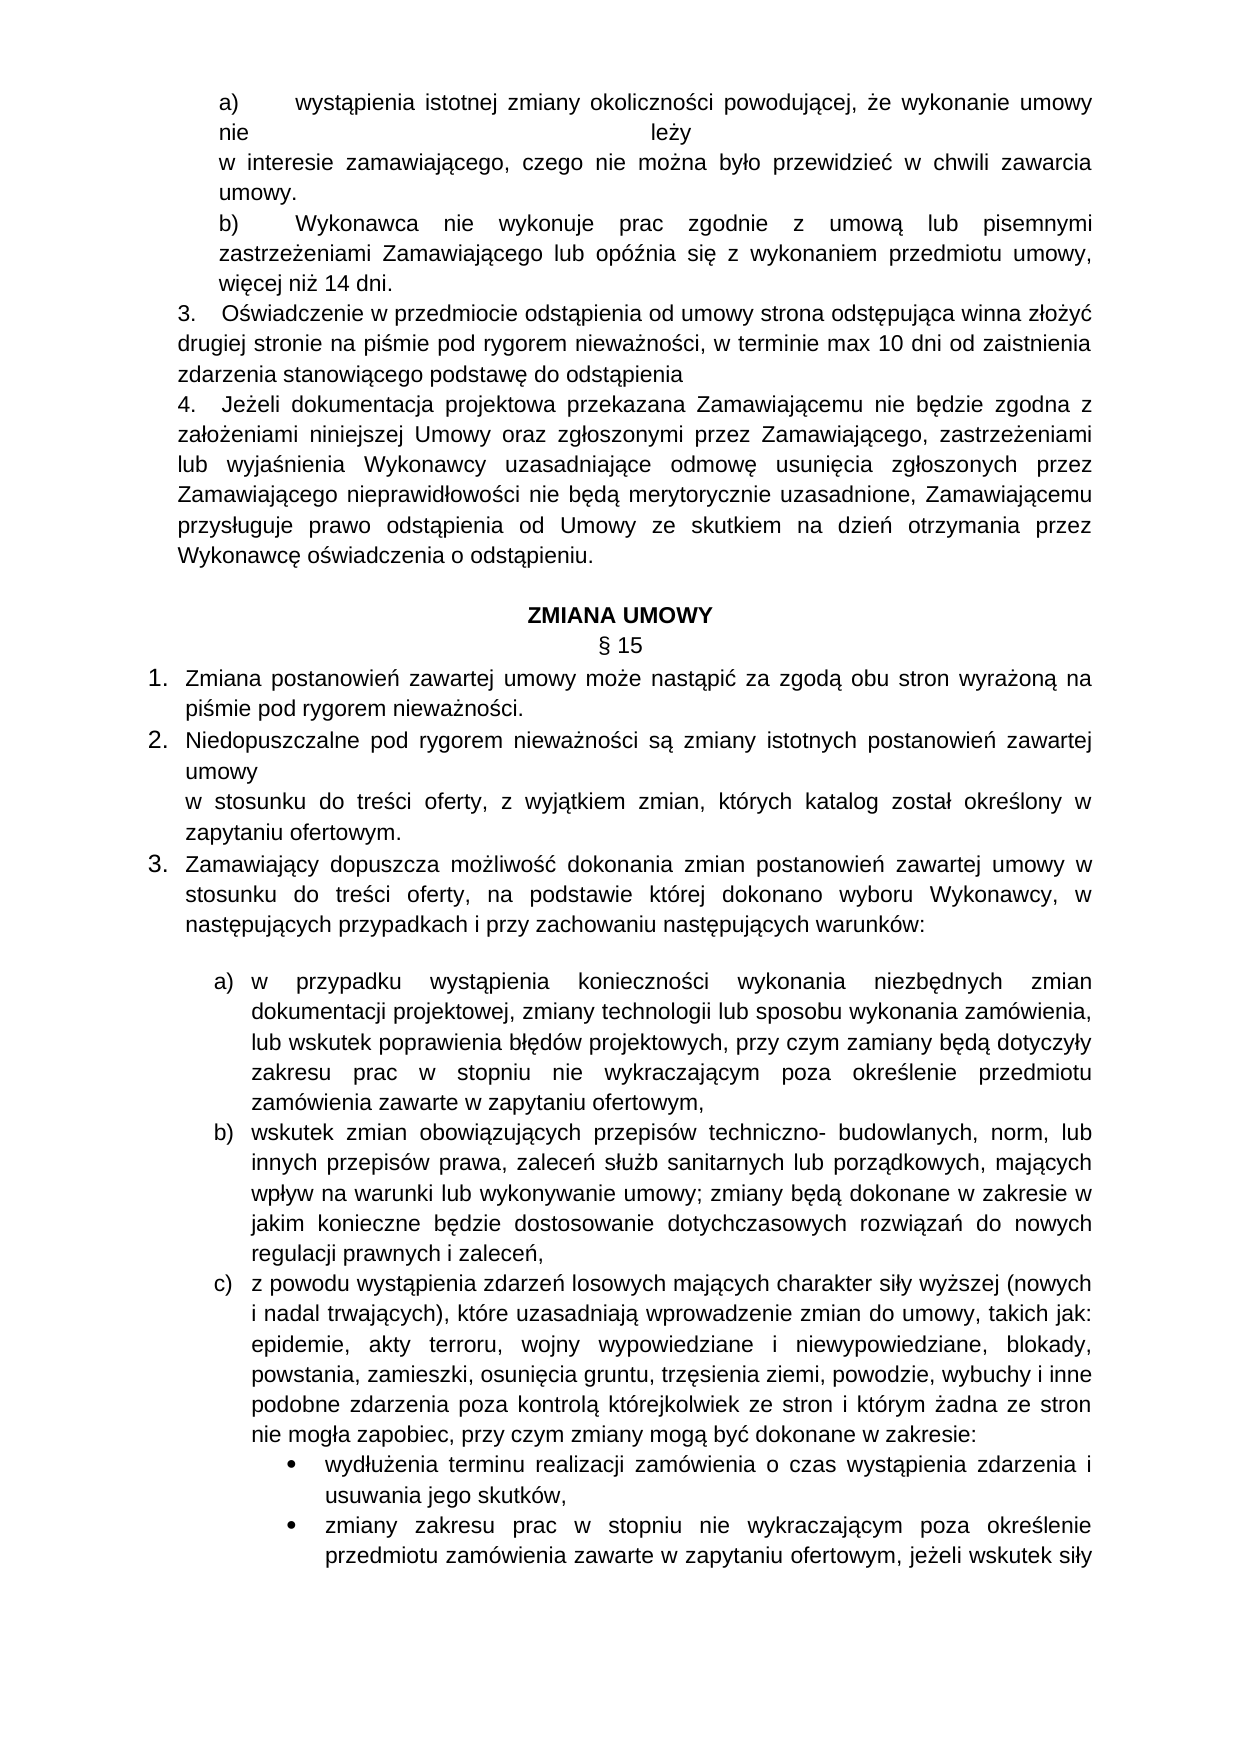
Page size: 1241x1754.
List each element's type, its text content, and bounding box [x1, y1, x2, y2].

text ZMIANA UMOWY [148, 602, 1093, 628]
list w przypadku wystąpienia konieczności wykonania niezbędnych zmian dokumentacji projektowej, zmiany technologii lub sposobu wykonania zamówienia, lub wskutek poprawienia błędów projektowych, przy czym zamiany będą dotyczyły zakresu prac w stopniu nie wykraczającym poza określenie przedmiotu zamówienia zawarte w zapytaniu ofertowym, [213, 968, 1093, 1115]
text a) wystąpienia istotnej zmiany okoliczności powodującej, że wykonanie umowy nie leży w interesie zamawiającego, czego nie można było przewidzieć w chwili zawarcia umowy. [218, 89, 1093, 206]
text § 15 [148, 632, 1093, 659]
text 4. Jeżeli dokumentacja projektowa przekazana Zamawiającemu nie będzie zgodna z założeniami niniejszej Umowy oraz zgłoszonymi przez Zamawiającego, zastrzeżeniami lub wyjaśnienia Wykonawcy uzasadniające odmowę usunięcia zgłoszonych przez Zamawiającego nieprawidłowości nie będą merytorycznie uzasadnione, Zamawiającemu przysługuje prawo odstąpienia od Umowy ze skutkiem na dzień otrzymania przez Wykonawcę oświadczenia o odstąpieniu. [177, 391, 1093, 568]
list Zamawiający dopuszcza możliwość dokonania zmian postanowień zawartej umowy w stosunku do treści oferty, na podstawie której dokonano wyboru Wykonawcy, w następujących przypadkach i przy zachowaniu następujących warunków: [148, 849, 1093, 938]
list z powodu wystąpienia zdarzeń losowych mających charakter siły wyższej (nowych i nadal trwających), które uzasadniają wprowadzenie zmian do umowy, takich jak: epidemie, akty terroru, wojny wypowiedziane i niewypowiedziane, blokady, powstania, zamieszki, osunięcia gruntu, trzęsienia ziemi, powodzie, wybuchy i inne podobne zdarzenia poza kontrolą którejkolwiek ze stron i którym żadna ze stron nie mogła zapobiec, przy czym zmiany mogą być dokonane w zakresie: [213, 1270, 1093, 1447]
list Zmiana postanowień zawartej umowy może nastąpić za zgodą obu stron wyrażoną na piśmie pod rygorem nieważności. [148, 663, 1093, 722]
list wydłużenia terminu realizacji zamówienia o czas wystąpienia zdarzenia i usuwania jego skutków, [287, 1451, 1093, 1508]
list wskutek zmian obowiązujących przepisów techniczno- budowlanych, norm, lub innych przepisów prawa, zaleceń służb sanitarnych lub porządkowych, mających wpływ na warunki lub wykonywanie umowy; zmiany będą dokonane w zakresie w jakim konieczne będzie dostosowanie dotychczasowych rozwiązań do nowych regulacji prawnych i zaleceń, [213, 1119, 1093, 1266]
list Niedopuszczalne pod rygorem nieważności są zmiany istotnych postanowień zawartej umowy w stosunku do treści oferty, z wyjątkiem zmian, których katalog został określony w zapytaniu ofertowym. [148, 725, 1093, 845]
text 3. Oświadczenie w przedmiocie odstąpienia od umowy strona odstępująca winna złożyć drugiej stronie na piśmie pod rygorem nieważności, w terminie max 10 dni od zaistnienia zdarzenia stanowiącego podstawę do odstąpienia [177, 300, 1093, 387]
text b) Wykonawca nie wykonuje prac zgodnie z umową lub pisemnymi zastrzeżeniami Zamawiającego lub opóźnia się z wykonaniem przedmiotu umowy, więcej niż 14 dni. [218, 209, 1093, 296]
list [287, 1512, 1093, 1568]
